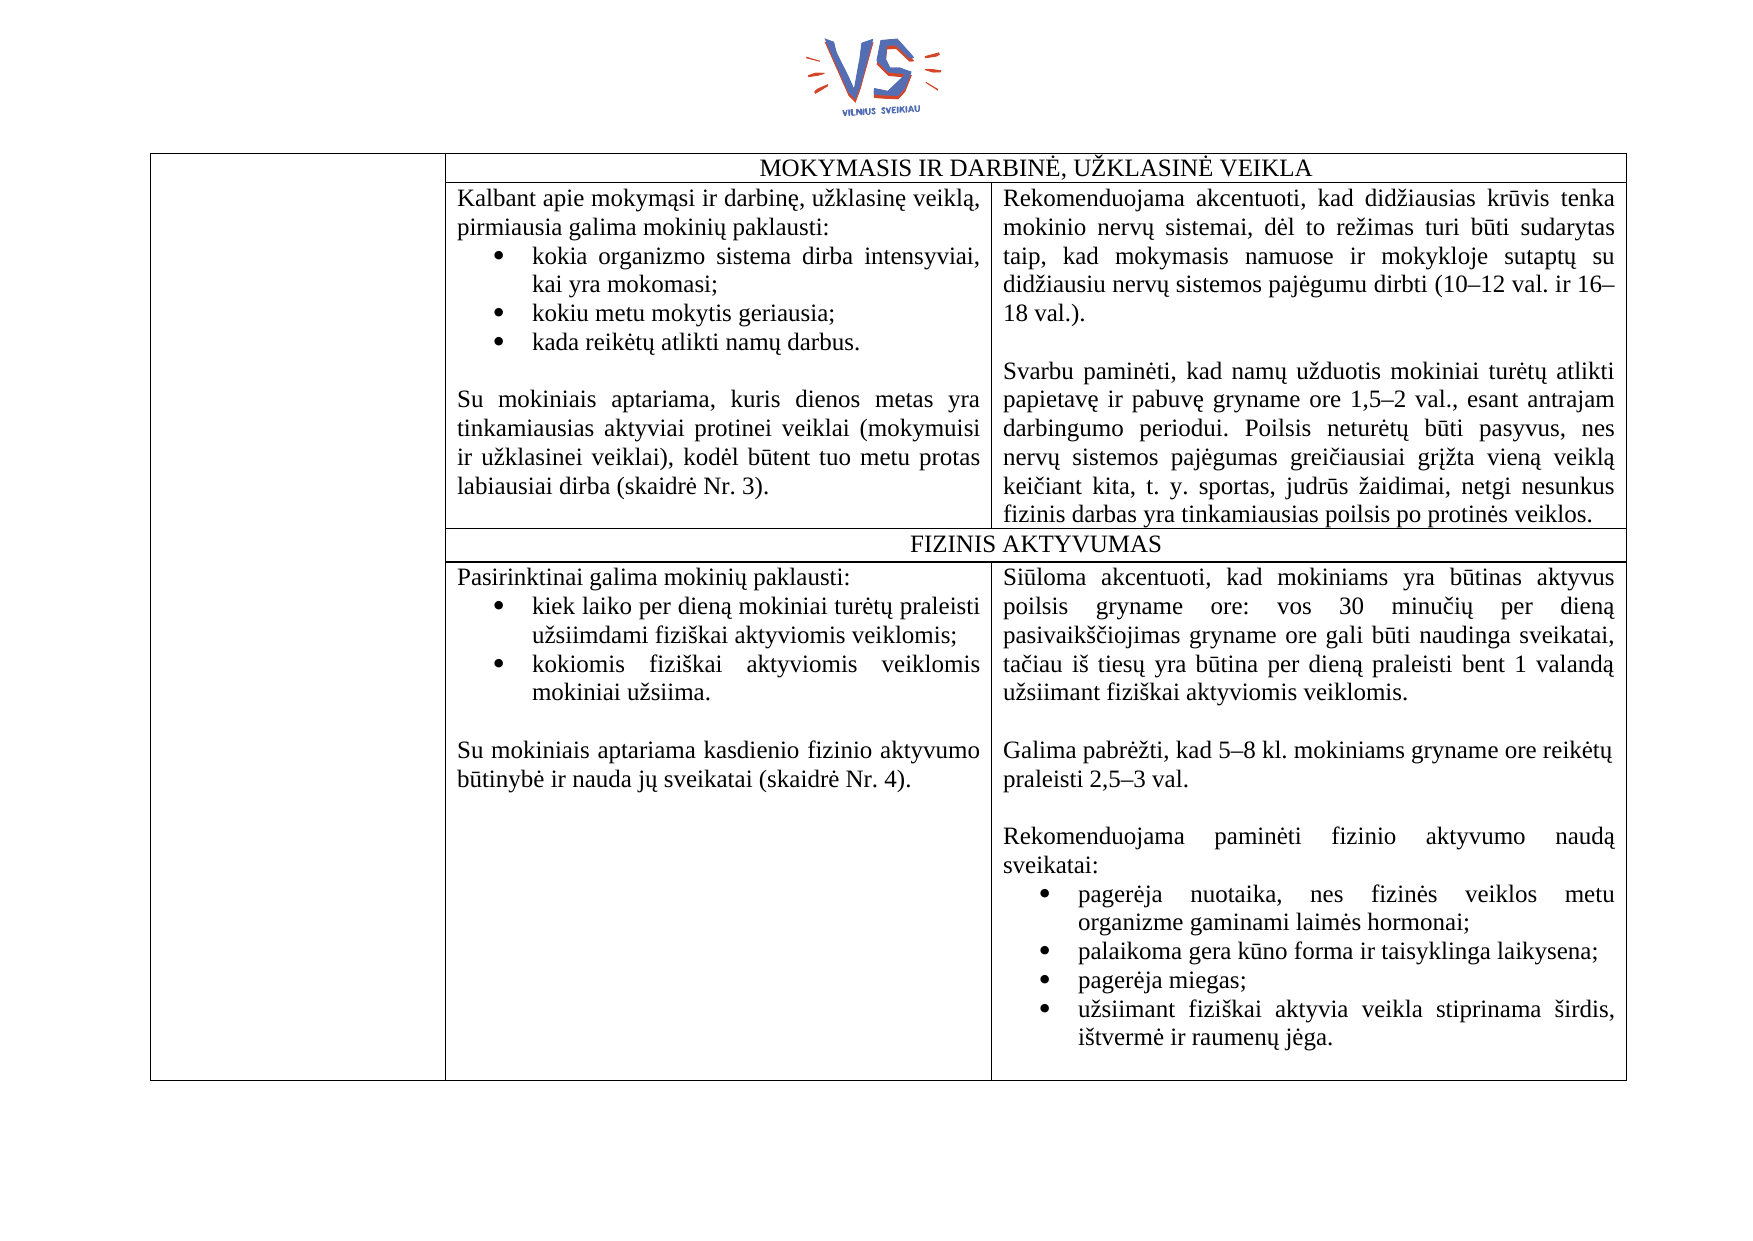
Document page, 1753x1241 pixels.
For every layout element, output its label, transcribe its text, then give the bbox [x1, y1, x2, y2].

table_cell FIZINIS AKTYVUMAS [446, 529, 1626, 561]
table_cell MOKYMASIS IR DARBINĖ, UŽKLASINĖ VEIKLA [446, 154, 1626, 182]
table_cell Rekomenduojama akcentuoti, kad didžiausias krūvis tenka mokinio nervų sistemai, dėl to režimas turi būti sudarytas taip, kad mokymasis namuose ir mokykloje sutaptų su didžiausiu nervų sistemos pajėgumu dirbti (10–12 val. ir 16–18 val.). Svarbu paminėti, kad namų užduotis mokiniai turėtų atlikti papietavę ir pabuvę gryname ore 1,5–2 val., esant antrajam darbingumo periodui. Poilsis neturėtų būti pasyvus, nes nervų sistemos pajėgumas greičiausiai grįžta vieną veiklą keičiant kita, t. y. sportas, judrūs žaidimai, netgi nesunkus fizinis darbas yra tinkamiausias poilsis po protinės veiklos. [992, 183, 1626, 528]
table_cell Kalbant apie mokymąsi ir darbinę, užklasinę veiklą, pirmiausia galima mokinių paklausti: kokia organizmo sistema dirba intensyviai, kai yra mokomasi; kokiu metu mokytis geriausia; kada reikėtų atlikti namų darbus. Su mokiniais aptariama, kuris dienos metas yra tinkamiausias aktyviai protinei veiklai (mokymuisi ir užklasinei veiklai), kodėl būtent tuo metu protas labiausiai dirba (skaidrė Nr. 3). [446, 183, 991, 528]
table_cell Pasirinktinai galima mokinių paklausti: kiek laiko per dieną mokiniai turėtų praleisti užsiimdami fiziškai aktyviomis veiklomis; kokiomis fiziškai aktyviomis veiklomis mokiniai užsiima. Su mokiniais aptariama kasdienio fizinio aktyvumo būtinybė ir nauda jų sveikatai (skaidrė Nr. 4). [446, 563, 991, 1080]
picture [787, 6, 965, 153]
table_cell Siūloma akcentuoti, kad mokiniams yra būtinas aktyvus poilsis gryname ore: vos 30 minučių per dieną pasivaikščiojimas gryname ore gali būti naudinga sveikatai, tačiau iš tiesų yra būtina per dieną praleisti bent 1 valandą užsiimant fiziškai aktyviomis veiklomis. Galima pabrėžti, kad 5–8 kl. mokiniams gryname ore reikėtų praleisti 2,5–3 val. Rekomenduojama paminėti fizinio aktyvumo naudą sveikatai: pagerėja nuotaika, nes fizinės veiklos metu organizme gaminami laimės hormonai; palaikoma gera kūno forma ir taisyklinga laikysena; pagerėja miegas; užsiimant fiziškai aktyvia veikla stiprinama širdis, ištvermė ir raumenų jėga. [992, 563, 1626, 1080]
